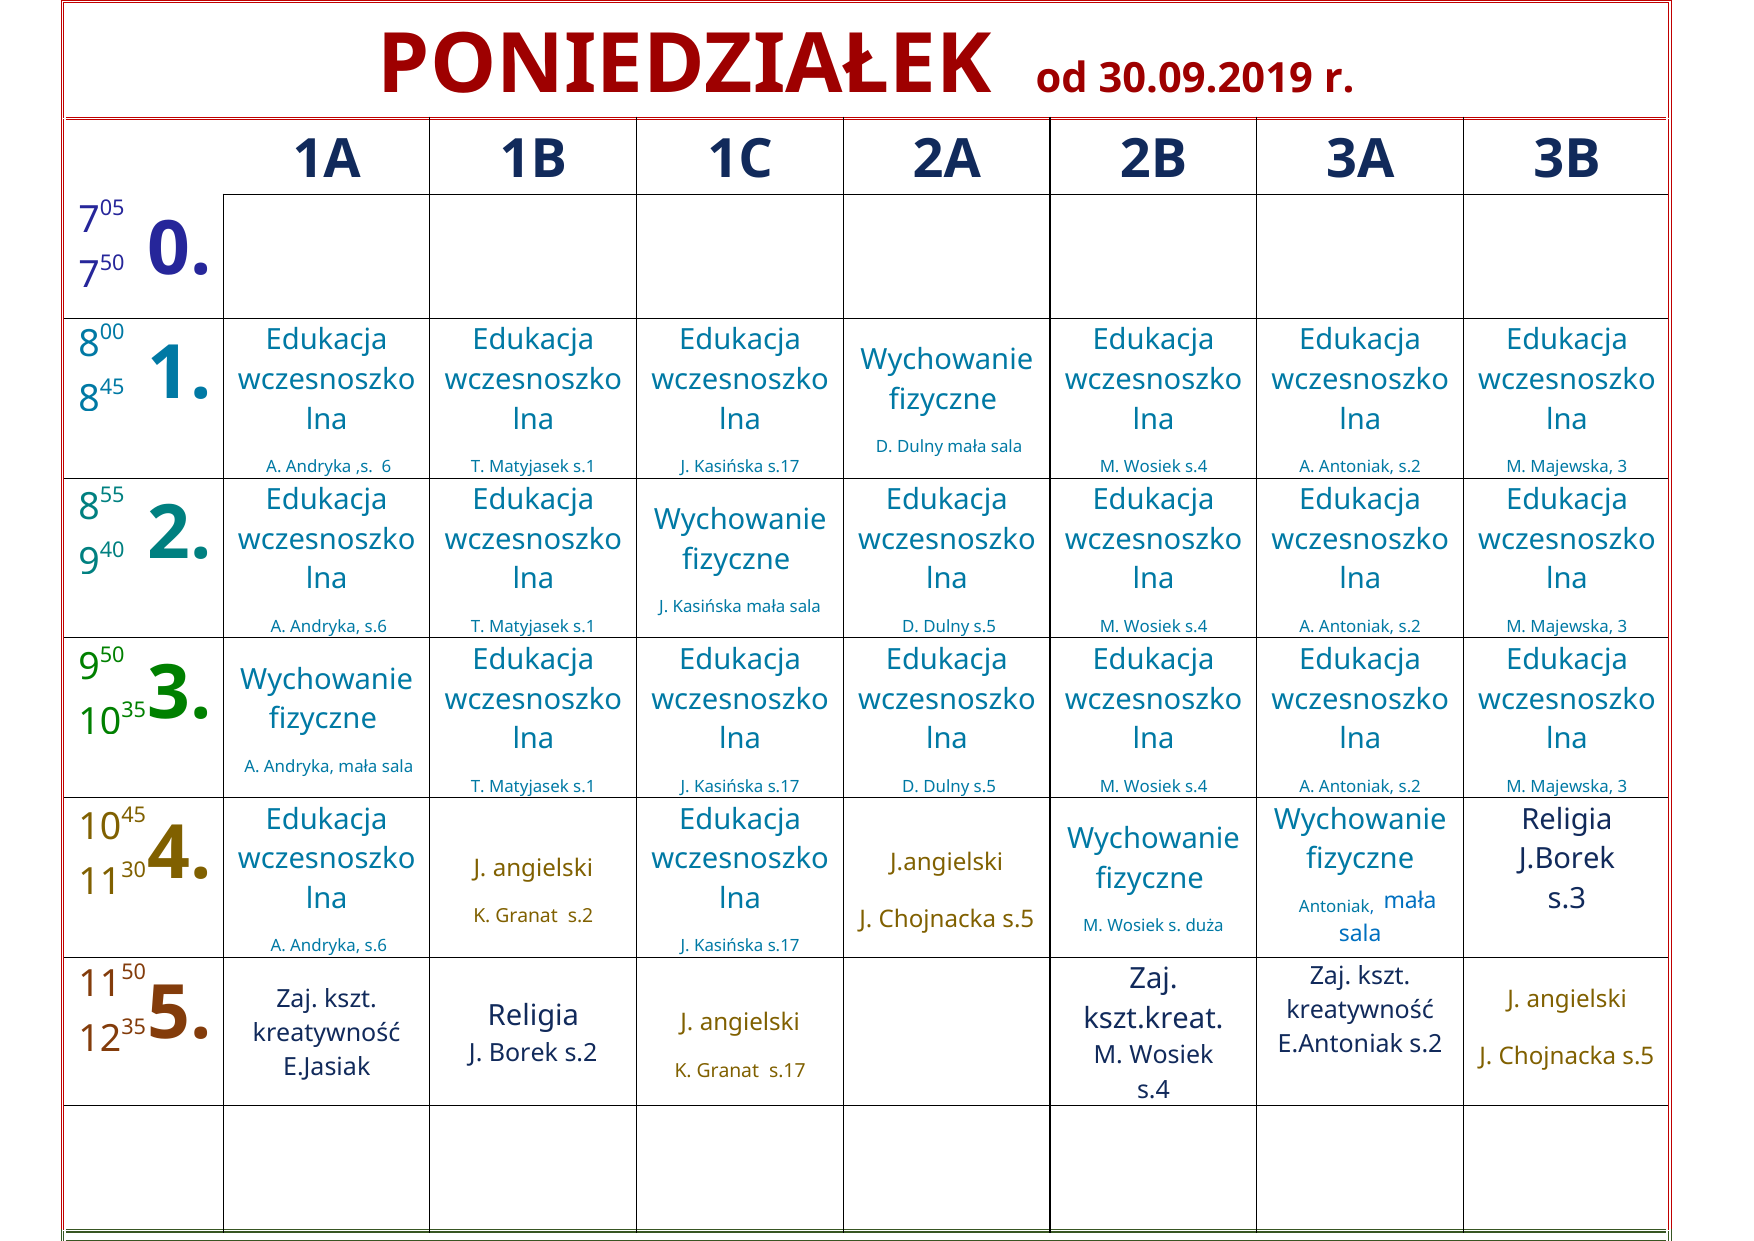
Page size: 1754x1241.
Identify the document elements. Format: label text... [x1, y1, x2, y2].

table_cell [1257, 1106, 1463, 1229]
table_cell [430, 1106, 636, 1229]
table_cell Religia J.Borek s.3 [1464, 798, 1668, 957]
table_cell [64, 117, 223, 193]
table_cell Wychowanie fizyczne Antoniak, mała sala [1257, 798, 1463, 957]
table_cell J. angielski J. Chojnacka s.5 [1464, 958, 1668, 1105]
table_cell [637, 1106, 843, 1229]
table_cell Edukacja wczesnoszkolna M. Wosiek s.4 [1051, 638, 1256, 797]
table_cell Edukacja wczesnoszkolna T. Matyjasek s.1 [430, 638, 636, 797]
table_cell 1. [64, 319, 223, 477]
table_cell Edukacja wczesnoszkolna T. Matyjasek s.1 [430, 319, 636, 477]
table_cell J. angielski K. Granat s.17 [637, 958, 843, 1105]
table_cell Edukacja wczesnoszkolna M. Majewska, 3 [1464, 638, 1668, 797]
table_cell Edukacja wczesnoszkolna M. Majewska, 3 [1464, 319, 1668, 477]
table_cell Wychowanie fizyczne A. Andryka, mała sala [224, 638, 429, 797]
table_cell 2A [844, 120, 1049, 193]
table_cell 4. [64, 798, 223, 957]
table_cell Edukacja wczesnoszkolna M. Majewska, 3 [1464, 479, 1668, 637]
table_cell [1051, 1106, 1256, 1229]
table_cell J.angielski J. Chojnacka s.5 [844, 798, 1049, 957]
table_cell Wychowanie fizyczne M. Wosiek s. duża [1051, 798, 1256, 957]
table_cell [64, 1106, 223, 1229]
table_cell Wychowanie fizyczne D. Dulny mała sala [844, 319, 1049, 477]
table_cell Religia J. Borek s.2 [430, 958, 636, 1105]
table_cell Edukacja wczesnoszkolna D. Dulny s.5 [844, 638, 1049, 797]
table_cell [1051, 195, 1256, 318]
table_cell 3B [1464, 117, 1668, 193]
table_cell [1464, 195, 1668, 318]
table_cell Edukacja wczesnoszkolna M. Wosiek s.4 [1051, 319, 1256, 477]
table_cell [844, 195, 1049, 318]
table_cell Edukacja wczesnoszkolna J. Kasińska s.17 [637, 638, 843, 797]
table_cell [430, 195, 636, 318]
table_cell Edukacja wczesnoszkolna A. Antoniak, s.2 [1257, 319, 1463, 477]
table_cell [637, 195, 843, 318]
table_cell 5. [64, 958, 223, 1105]
table_cell 1C [637, 120, 843, 193]
table_cell [224, 195, 429, 318]
table_cell Edukacja wczesnoszkolna A. Andryka, s.6 [224, 479, 429, 637]
table_cell 2. [64, 479, 223, 637]
table_cell [1464, 1106, 1668, 1229]
table_cell 1B [430, 120, 636, 193]
table_cell Edukacja wczesnoszkolna T. Matyjasek s.1 [430, 479, 636, 637]
table_cell Wychowanie fizyczne J. Kasińska mała sala [637, 479, 843, 637]
table_cell [844, 1106, 1049, 1229]
table_cell 2B [1051, 120, 1256, 193]
table_cell Edukacja wczesnoszkolna A. Andryka ,s. 6 [224, 319, 429, 477]
table_cell 3A [1257, 120, 1463, 193]
table_cell Zaj. kszt. kreatywność E.Antoniak s.2 [1257, 958, 1463, 1105]
table_cell 3. [64, 638, 223, 797]
table_cell J. angielski K. Granat s.2 [430, 798, 636, 957]
table_cell Edukacja wczesnoszkolna A. Antoniak, s.2 [1257, 638, 1463, 797]
table_cell [1257, 195, 1463, 318]
table_cell Edukacja wczesnoszkolna A. Antoniak, s.2 [1257, 479, 1463, 637]
table_cell Edukacja wczesnoszkolna J. Kasińska s.17 [637, 319, 843, 477]
table_cell [224, 1106, 429, 1229]
table_cell Edukacja wczesnoszkolna A. Andryka, s.6 [224, 798, 429, 957]
table_cell Zaj. kszt.kreat. M. Wosiek s.4 [1051, 958, 1256, 1105]
table_header PONIEDZIAŁEK od 30.09.2019 r. [64, 3, 1668, 117]
table_cell Edukacja wczesnoszkolna M. Wosiek s.4 [1051, 479, 1256, 637]
table_cell [844, 958, 1049, 1105]
table_cell Edukacja wczesnoszkolna D. Dulny s.5 [844, 479, 1049, 637]
table_cell 1A [223, 120, 429, 193]
table_cell Edukacja wczesnoszkolna J. Kasińska s.17 [637, 798, 843, 957]
table_cell 0. [64, 194, 223, 318]
table_cell Zaj. kszt. kreatywność E.Jasiak [224, 958, 429, 1105]
